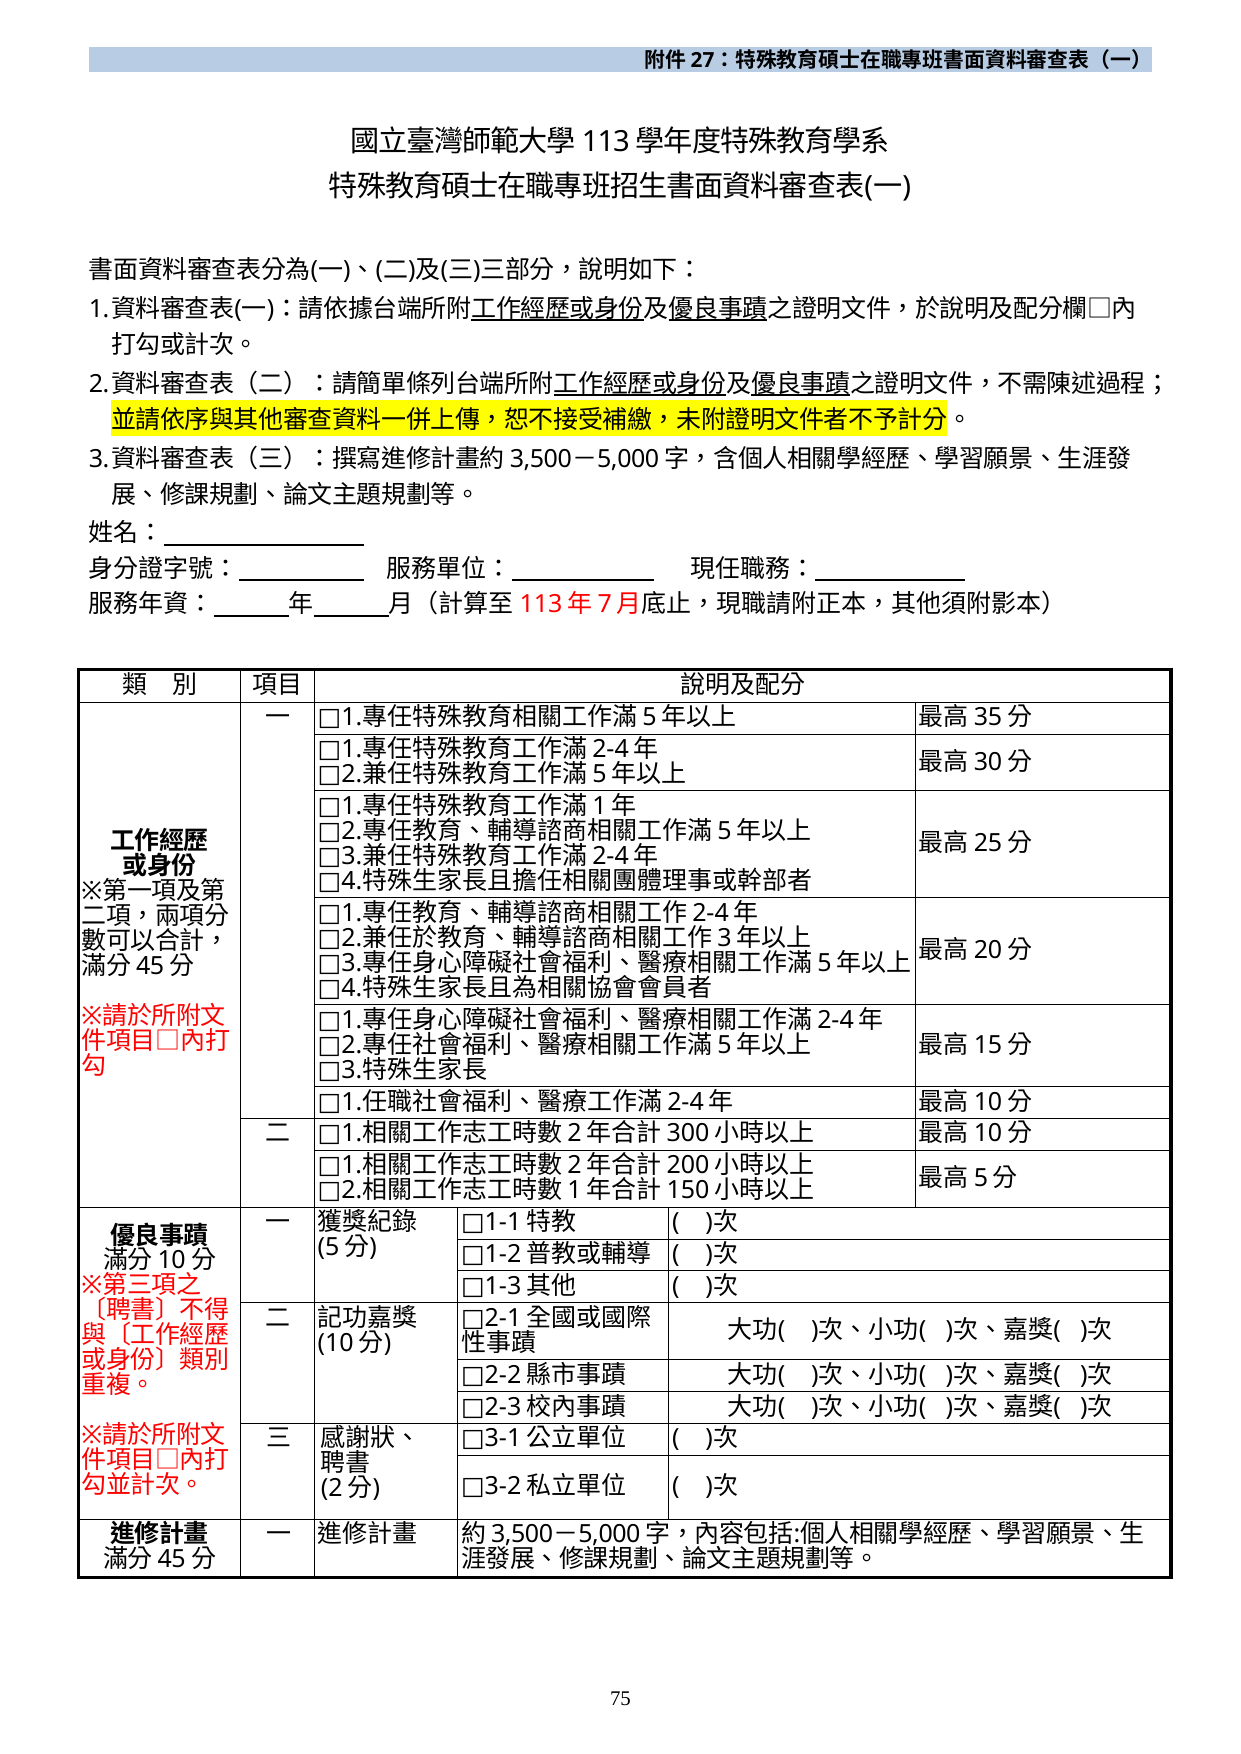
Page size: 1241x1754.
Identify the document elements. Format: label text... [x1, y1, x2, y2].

text 書面資料審查表分為(一)、(二)及(三)三部分，說明如下： [89, 250, 1167, 286]
table_cell 三 [241, 1424, 314, 1519]
table_cell □2-2縣市事蹟 [458, 1360, 668, 1391]
table_cell 大功( )次、小功( )次、嘉獎( )次 [669, 1360, 1169, 1391]
table_cell 最高10分 [916, 1087, 1169, 1118]
table_cell 大功( )次、小功( )次、嘉獎( )次 [669, 1303, 1169, 1359]
table_cell ( )次 [669, 1271, 1169, 1302]
table_header 項目 [241, 671, 314, 702]
table_cell □3-1公立單位 [458, 1424, 668, 1455]
table_cell 大功( )次、小功( )次、嘉獎( )次 [669, 1392, 1169, 1423]
text 特殊教育碩士在職專班招生書面資料審查表(一) [74, 163, 1167, 205]
text 身分證字號： 服務單位： 現任職務： [89, 549, 1152, 584]
table_cell 最高20分 [916, 898, 1169, 1004]
table_cell □2-1全國或國際性事蹟 [458, 1303, 668, 1359]
table_cell □1-3其他 [458, 1271, 668, 1302]
table_cell 一 [241, 1520, 314, 1576]
table_cell 約3,500－5,000字，內容包括:個人相關學經歷、學習願景、生涯發展、修課規劃、論文主題規劃等。 [458, 1520, 1169, 1576]
table_cell 最高10分 [916, 1119, 1169, 1150]
list 資料審查表（二）：請簡單條列台端所附工作經歷或身份及優良事蹟之證明文件，不需陳述過程；並請依序與其他審查資料一併上傳，恕不接受補繳，未附證明文件者不予計分。 [89, 363, 1149, 436]
table_cell 獲獎紀錄 (5分) [315, 1208, 457, 1302]
table_cell 最高35分 [916, 703, 1169, 733]
table_cell ( )次 [669, 1208, 1169, 1238]
table_cell □1.專任特殊教育工作滿1年 □2.專任教育、輔導諮商相關工作滿5年以上 □3.兼任特殊教育工作滿2-4年 □4.特殊生家長且擔任相關團體理事或幹部者 [315, 791, 915, 897]
table_cell 最高25分 [916, 791, 1169, 897]
table_cell □1.專任特殊教育工作滿2-4年 □2.兼任特殊教育工作滿5年以上 [315, 735, 915, 790]
table_header 說明及配分 [315, 671, 1169, 702]
table_cell ( )次 [669, 1456, 1169, 1519]
table_cell □1.專任身心障礙社會福利、醫療相關工作滿2-4年 □2.專任社會福利、醫療相關工作滿5年以上 □3.特殊生家長 [315, 1005, 915, 1086]
table_cell 進修計畫 滿分45分 [80, 1520, 240, 1576]
table_cell ( )次 [669, 1424, 1169, 1455]
list 資料審查表(一)：請依據台端所附工作經歷或身份及優良事蹟之證明文件，於說明及配分欄□內打勾或計次。 [89, 288, 1149, 361]
table_cell □1.專任教育、輔導諮商相關工作2-4年 □2.兼任於教育、輔導諮商相關工作3年以上 □3.專任身心障礙社會福利、醫療相關工作滿5年以上 □4.特殊生家長且為相關協會會員者 [315, 898, 915, 1004]
table_cell 最高30分 [916, 735, 1169, 790]
table_cell 最高5分 [916, 1151, 1169, 1207]
table_cell ( )次 [669, 1240, 1169, 1270]
table_cell □3-2私立單位 [458, 1456, 668, 1519]
table_cell □1.相關工作志工時數2年合計200小時以上 □2.相關工作志工時數1年合計150小時以上 [315, 1151, 915, 1207]
table_cell 最高15分 [916, 1005, 1169, 1086]
table_cell 優良事蹟 滿分10分 ※第三項之〔聘書〕不得與〔工作經歷或身份〕類別重複。 ※請於所附文件項目□內打勾並計次。 [80, 1208, 240, 1519]
list 資料審查表（三）：撰寫進修計畫約3,500－5,000字，含個人相關學經歷、學習願景、生涯發展、修課規劃、論文主題規劃等。 [89, 438, 1149, 511]
table_cell 二 [241, 1303, 314, 1423]
table_cell 一 [241, 1208, 314, 1302]
table_cell 一 [241, 703, 314, 1118]
table_cell 記功嘉獎 (10分) [315, 1303, 457, 1423]
text 服務年資： 年 月（計算至 113年7月底止，現職請附正本，其他須附影本） [89, 584, 1152, 620]
table_cell □1.相關工作志工時數2年合計300小時以上 [315, 1119, 915, 1150]
text 國立臺灣師範大學113學年度特殊教育學系 [74, 118, 1167, 160]
table_cell □1.專任特殊教育相關工作滿5年以上 [315, 703, 915, 733]
table_header 類 別 [80, 671, 240, 702]
table_cell 進修計畫 [315, 1520, 457, 1576]
table_cell □1-2普教或輔導 [458, 1240, 668, 1270]
table_cell □2-3校內事蹟 [458, 1392, 668, 1423]
table_cell □1-1特教 [458, 1208, 668, 1238]
table_cell □1.任職社會福利、醫療工作滿2-4年 [315, 1087, 915, 1118]
table_cell 二 [241, 1119, 314, 1207]
table_cell 工作經歷 或身份 ※第一項及第二項，兩項分數可以合計，滿分45分 ※請於所附文件項目□內打勾 [80, 703, 240, 1207]
table_cell 感謝狀、 聘書 (2分) [315, 1424, 457, 1519]
text 姓名： [89, 513, 1152, 549]
